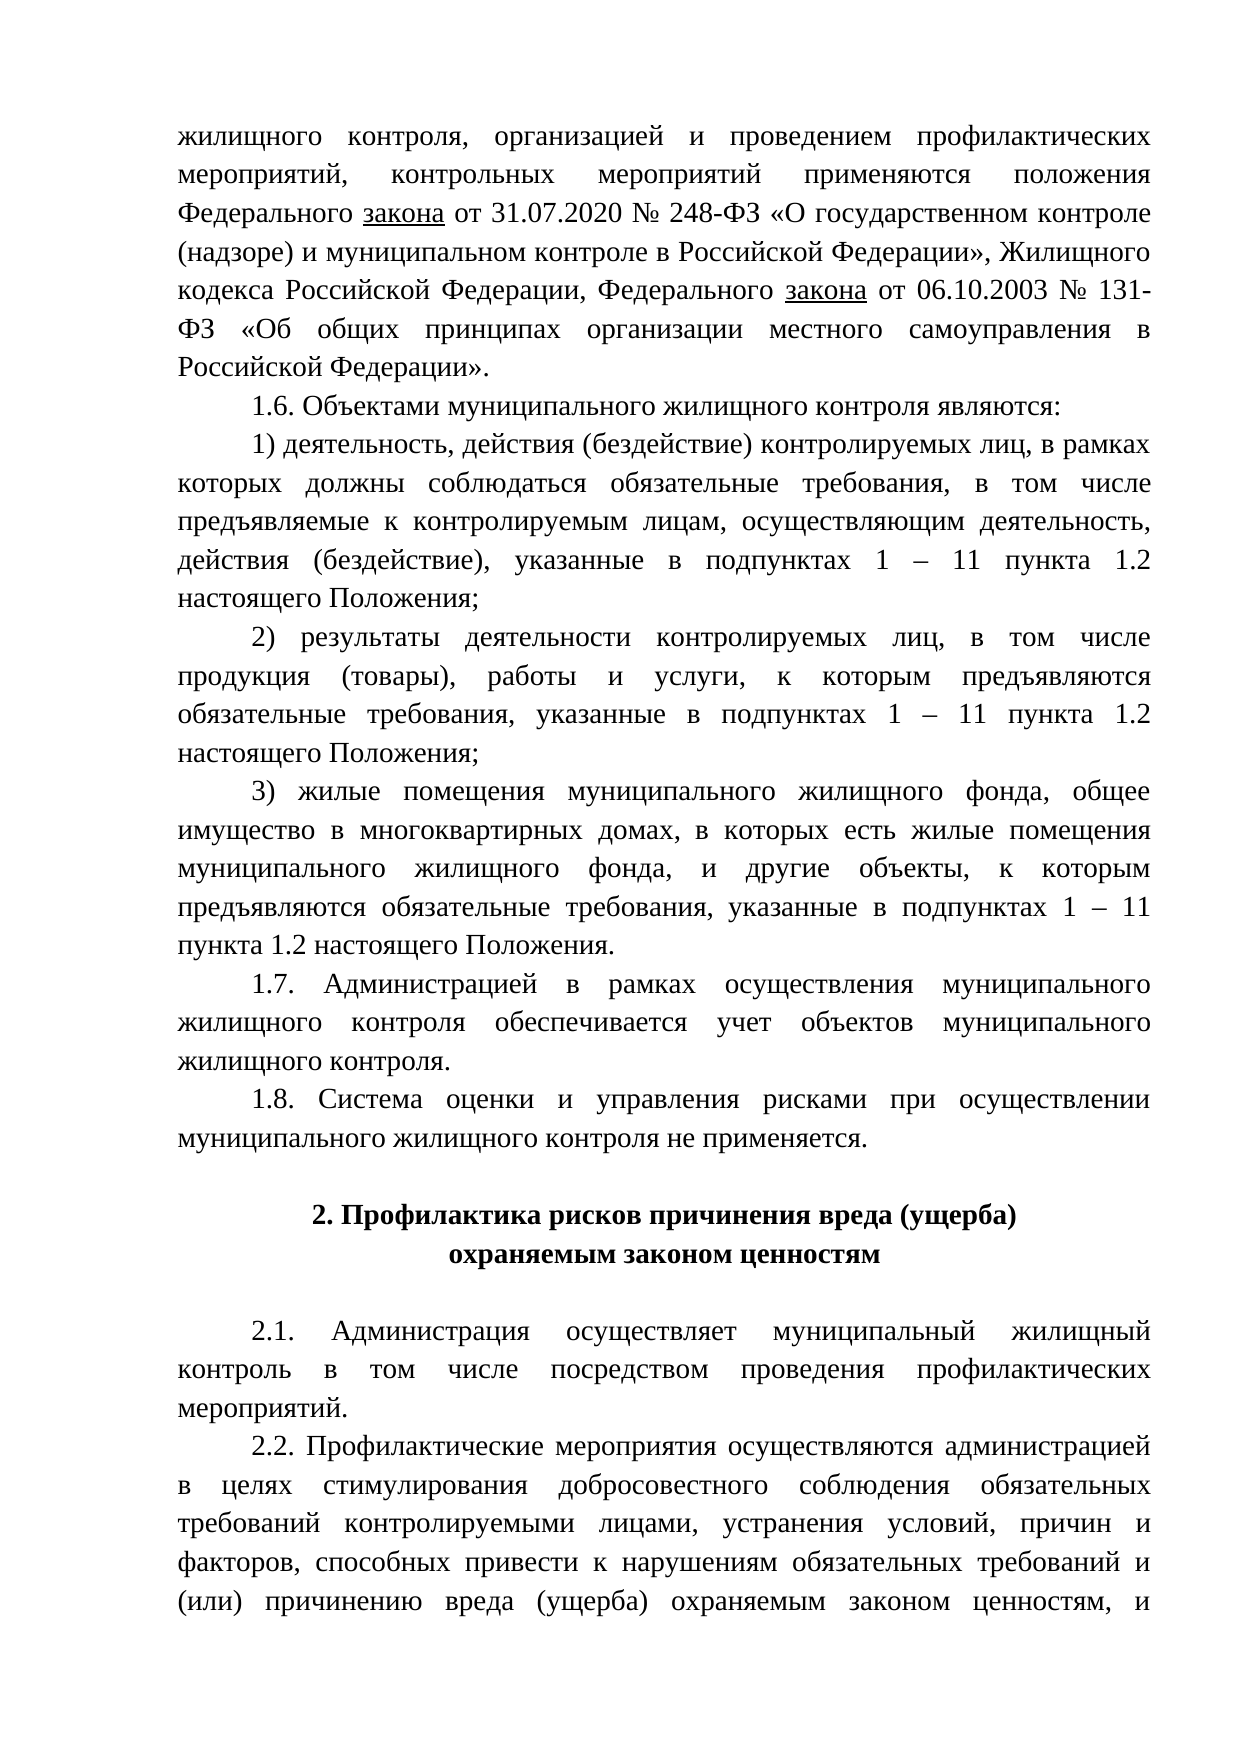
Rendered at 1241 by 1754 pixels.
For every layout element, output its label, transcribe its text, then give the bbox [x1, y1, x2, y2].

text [177, 118, 1152, 383]
text 2. Профилактика рисков причинения вреда (ущерба) [177, 1197, 1152, 1231]
text 1.6. Объектами муниципального жилищного контроля являются: [177, 388, 1152, 421]
text 2) результаты деятельности контролируемых лиц, в том числе продукция (товары), работы и услуги, к которым предъявляются обязательные требования, указанные в подпунктах 1 – 11 пункта 1.2 настоящего Положения; [177, 619, 1152, 768]
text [177, 1428, 1152, 1616]
text 1.7. Администрацией в рамках осуществления муниципального жилищного контроля обеспечивается учет объектов муниципального жилищного контроля. [177, 966, 1152, 1077]
text 1) деятельность, действия (бездействие) контролируемых лиц, в рамках которых должны соблюдаться обязательные требования, в том числе предъявляемые к контролируемым лицам, осуществляющим деятельность, действия (бездействие), указанные в подпунктах 1 – 11 пункта 1.2 настоящего Положения; [177, 426, 1152, 614]
text 3) жилые помещения муниципального жилищного фонда, общее имущество в многоквартирных домах, в которых есть жилые помещения муниципального жилищного фонда, и другие объекты, к которым предъявляются обязательные требования, указанные в подпунктах 1 – 11 пункта 1.2 настоящего Положения. [177, 773, 1152, 961]
text 2.1. Администрация осуществляет муниципальный жилищный контроль в том числе посредством проведения профилактических мероприятий. [177, 1313, 1152, 1423]
text охраняемым законом ценностям [177, 1236, 1152, 1269]
text 1.8. Система оценки и управления рисками при осуществлении муниципального жилищного контроля не применяется. [177, 1082, 1152, 1154]
